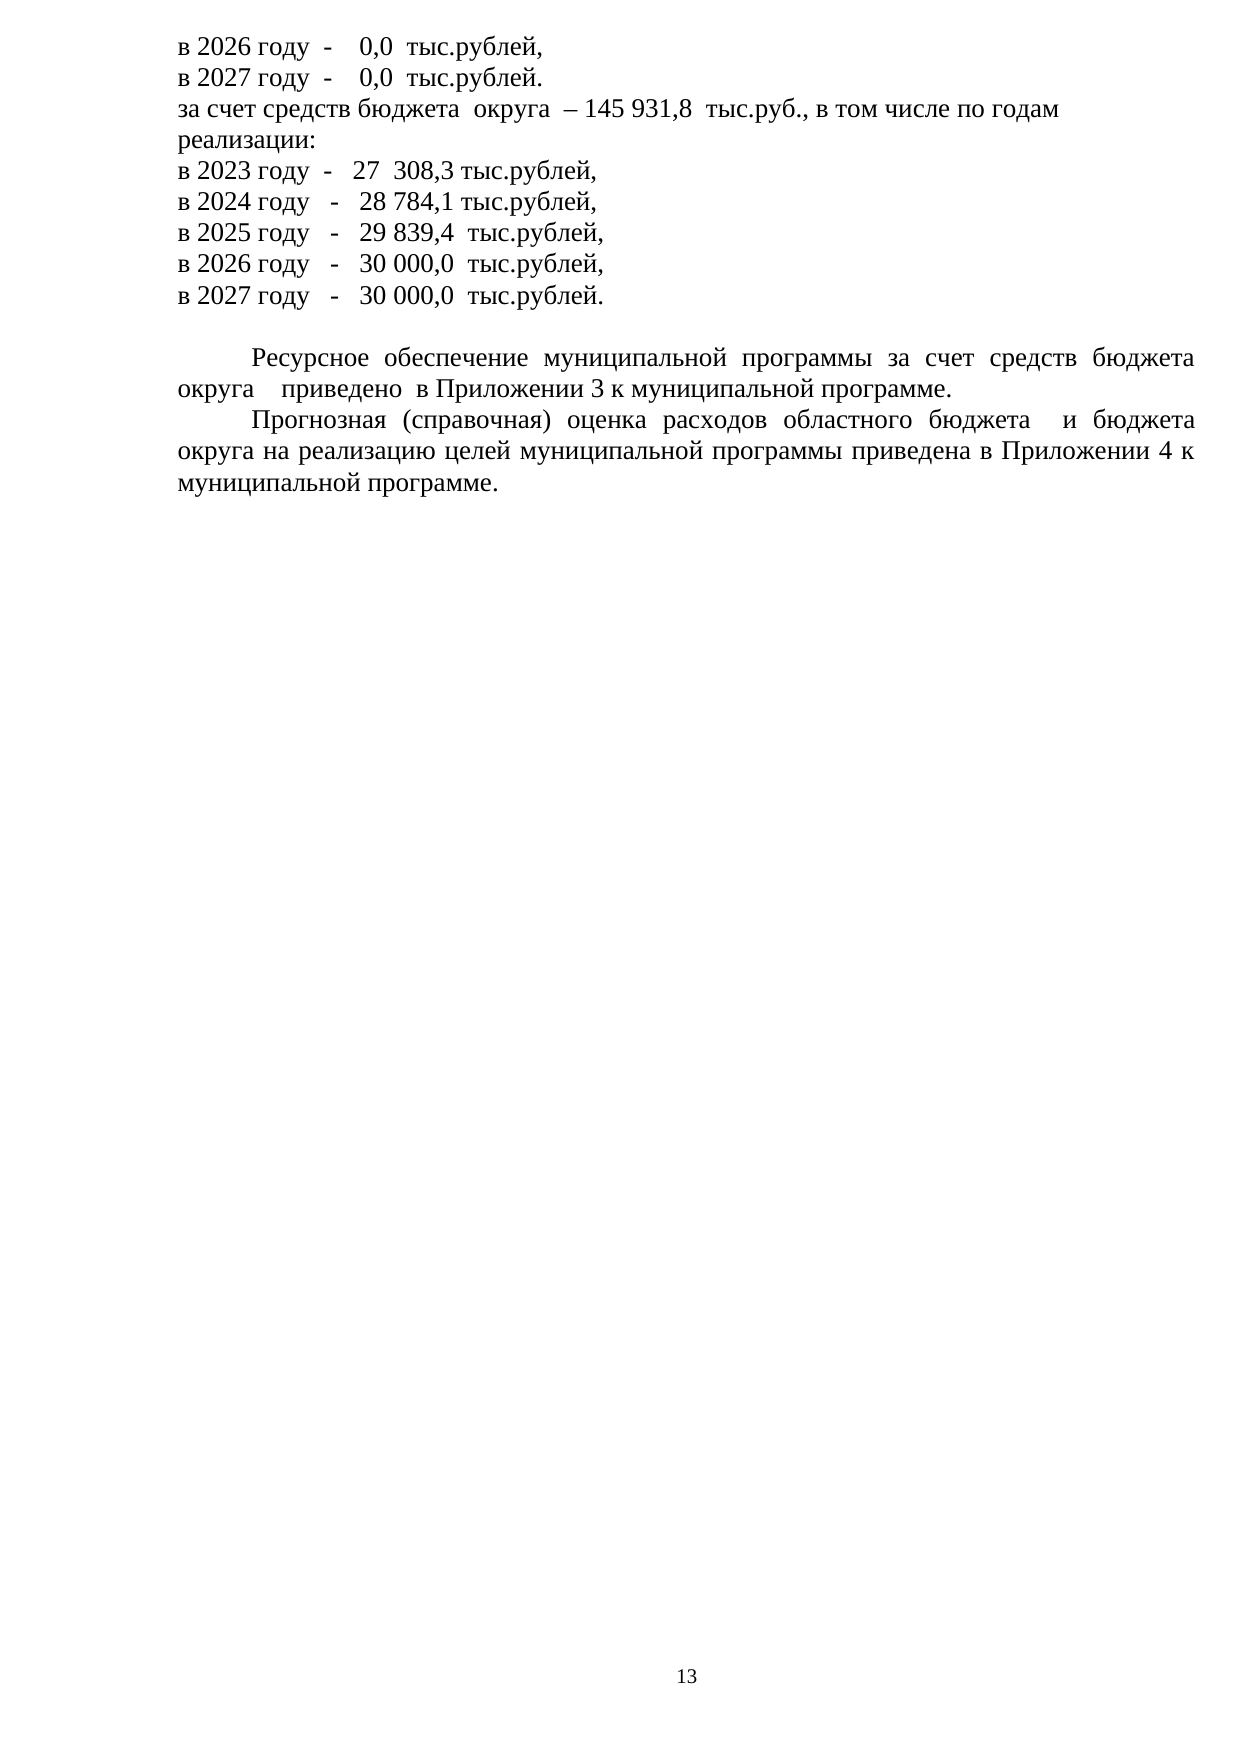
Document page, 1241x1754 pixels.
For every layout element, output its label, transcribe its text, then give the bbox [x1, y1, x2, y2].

text в 2027 году - 0,0 тыс.рублей. [177, 61, 1196, 92]
text в 2027 году - 30 000,0 тыс.рублей. [177, 279, 1196, 310]
text Ресурсное обеспечение муниципальной программы за счет средств бюджета округа приведено в Приложении 3 к муниципальной программе. [177, 341, 1196, 403]
text Прогнозная (справочная) оценка расходов областного бюджета и бюджета округа на реализацию целей муниципальной программы приведена в Приложении 4 к муниципальной программе. [177, 403, 1196, 497]
text в 2025 году - 29 839,4 тыс.рублей, [177, 216, 1196, 248]
text за счет средств бюджета округа – 145 931,8 тыс.руб., в том числе по годам реализации: [177, 92, 1196, 154]
text в 2026 году - 0,0 тыс.рублей, [177, 29, 1196, 61]
text в 2023 году - 27 308,3 тыс.рублей, [177, 154, 1196, 185]
text в 2026 году - 30 000,0 тыс.рублей, [177, 248, 1196, 279]
text в 2024 году - 28 784,1 тыс.рублей, [177, 185, 1196, 216]
